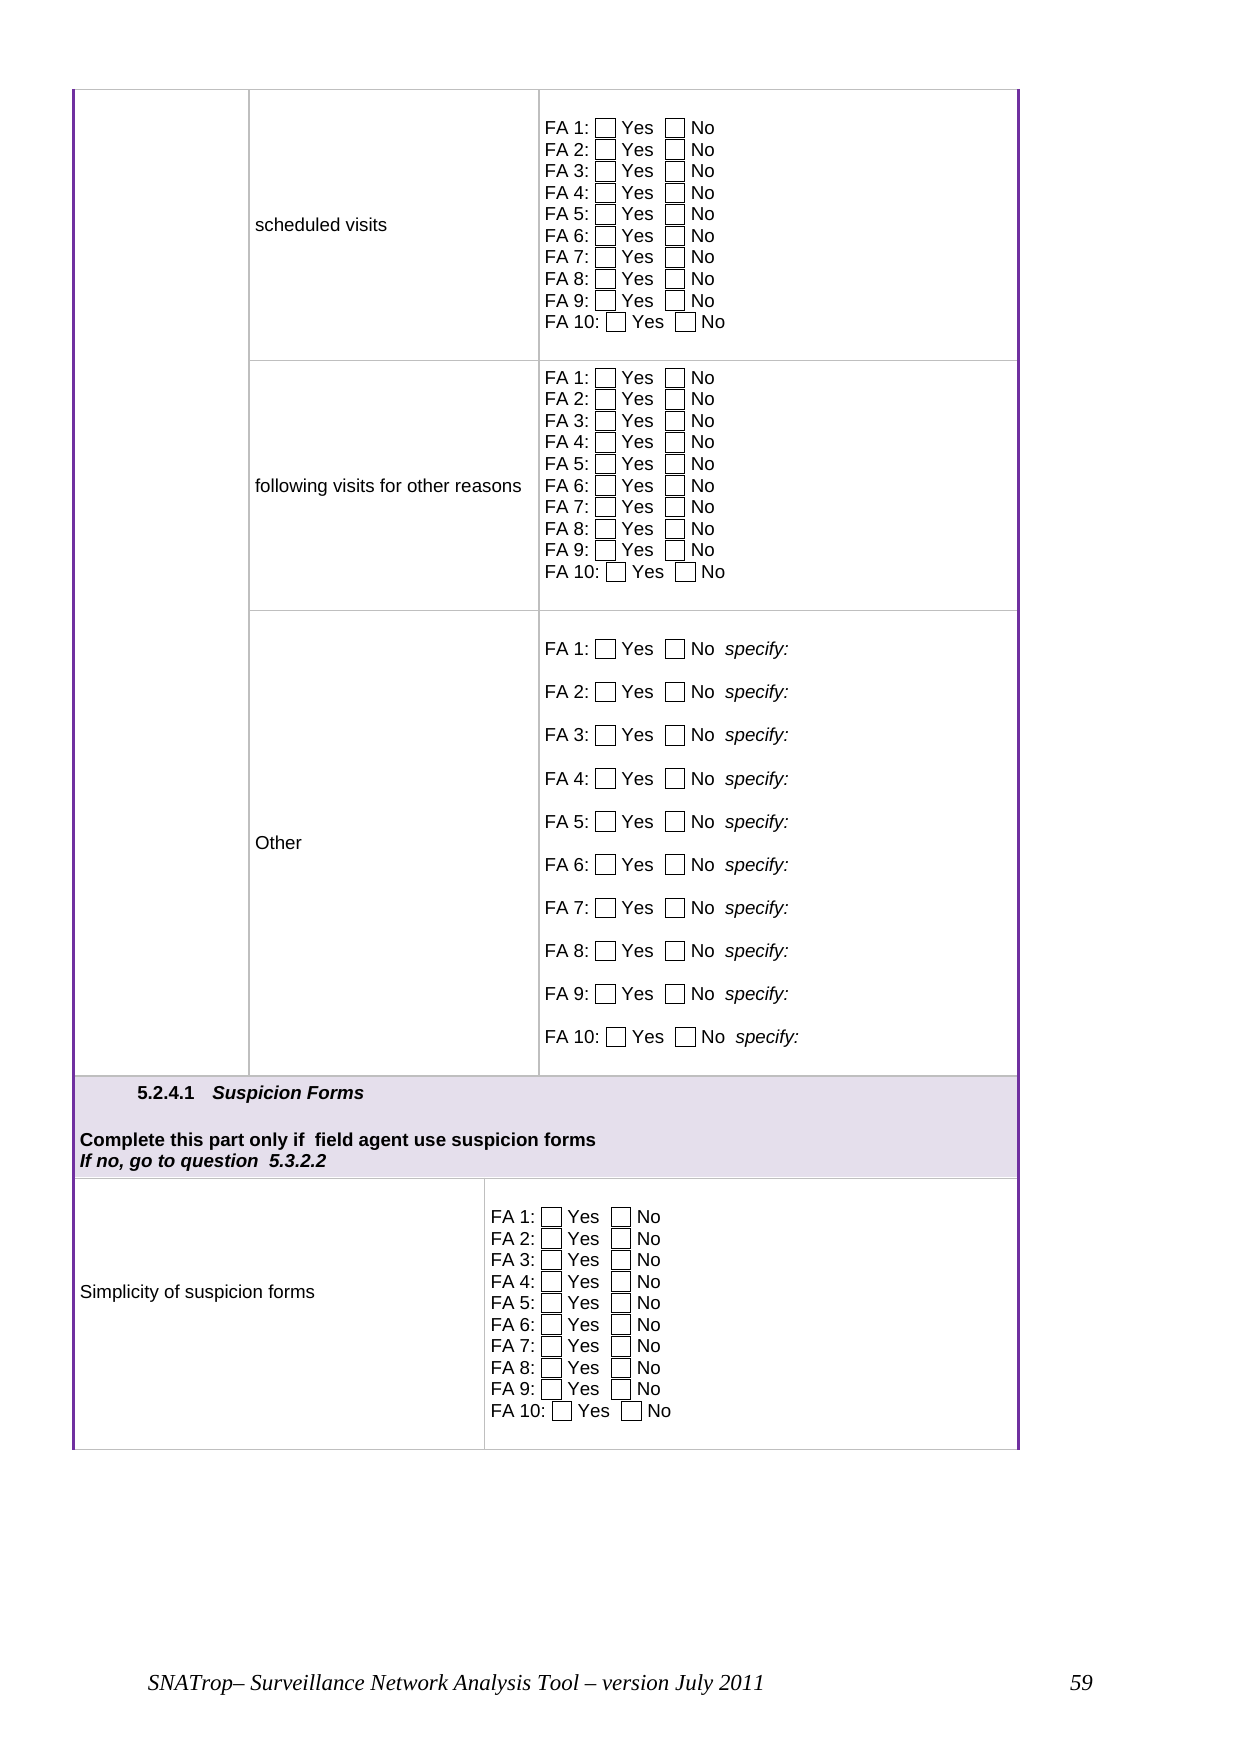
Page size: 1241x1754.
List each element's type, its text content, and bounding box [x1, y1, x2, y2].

table_cell FA 1: Yes No specify: FA 2: Yes No specify: FA 3: Yes No specify: FA 4: Yes No specify: FA 5: Yes No specify: FA 6: Yes No specify: FA 7: Yes No specify: FA 8: Yes No specify: FA 9: Yes No specify: FA 10: Yes No specify: [540, 611, 1017, 1075]
table_cell following visits for other reasons [250, 361, 538, 609]
table_cell Suspicion Forms Complete this part only if field agent use suspicion forms If no, go to question 5.3.2.2 [75, 1077, 1017, 1177]
table_cell Simplicity of suspicion forms [75, 1179, 484, 1449]
table_cell scheduled visits [250, 90, 538, 360]
table_cell Other [250, 611, 538, 1075]
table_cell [540, 361, 1017, 609]
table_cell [75, 90, 248, 1075]
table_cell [540, 90, 1017, 360]
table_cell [485, 1179, 1017, 1449]
